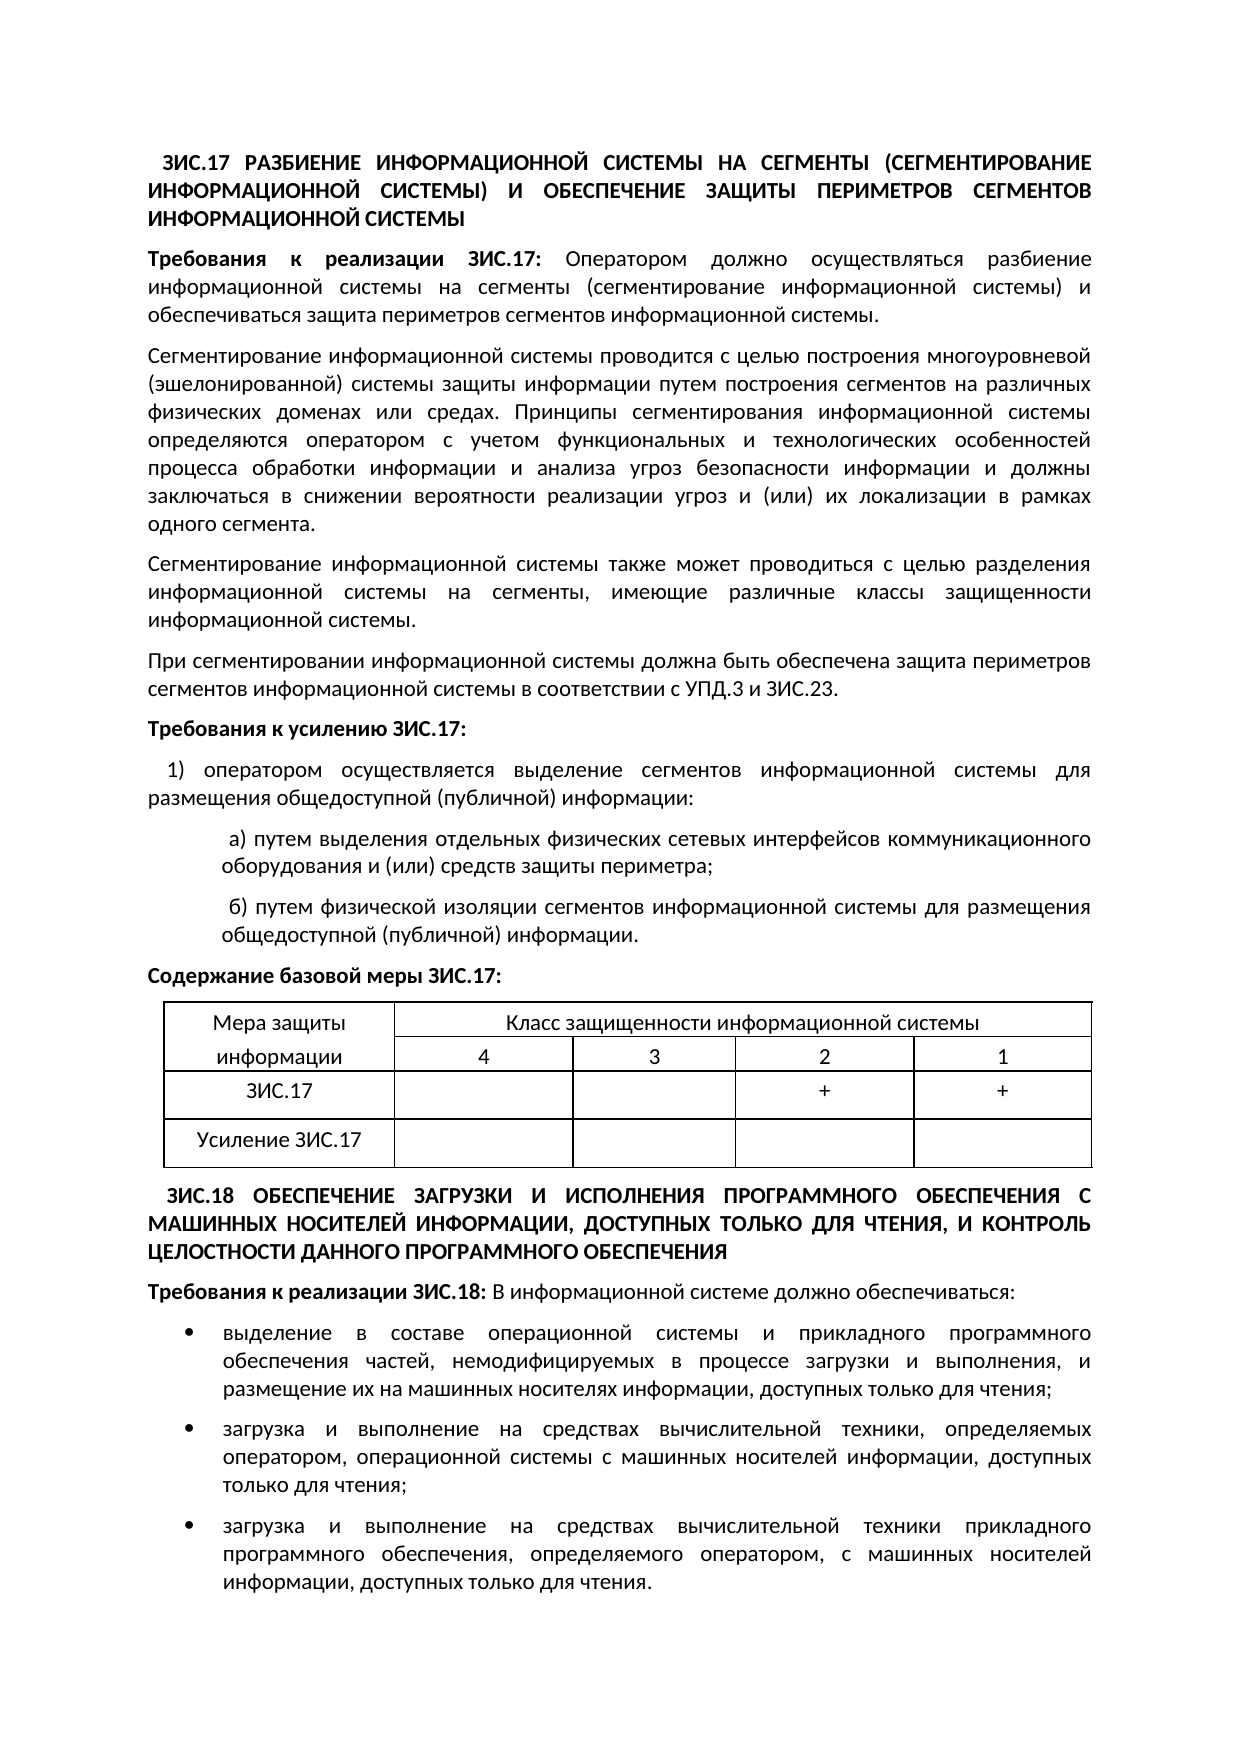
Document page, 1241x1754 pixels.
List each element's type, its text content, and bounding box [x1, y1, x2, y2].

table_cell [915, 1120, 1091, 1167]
text Требования к реализации ЗИС.18: В информационной системе должно обеспечиваться: [148, 1277, 1092, 1305]
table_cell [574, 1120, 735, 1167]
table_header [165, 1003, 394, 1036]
list загрузка и выполнение на средствах вычислительной техники, определяемых оператором, операционной системы с машинных носителей информации, доступных только для чтения; [185, 1414, 1092, 1498]
text а) путем выделения отдельных физических сетевых интерфейсов коммуникационного оборудования и (или) средств защиты периметра; [221, 824, 1092, 880]
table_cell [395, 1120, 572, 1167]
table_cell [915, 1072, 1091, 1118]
text Сегментирование информационной системы проводится с целью построения многоуровневой (эшелонированной) системы защиты информации путем построения сегментов на различных физических доменах или средах. Принципы сегментирования информационной системы определяются оператором с учетом функциональных и технологических особенностей процесса обработки информации и анализа угроз безопасности информации и должны заключаться в снижении вероятности реализации угроз и (или) их локализации в рамках одного сегмента. [148, 341, 1092, 537]
text При сегментировании информационной системы должна быть обеспечена защита периметров сегментов информационной системы в соответствии с УПД.3 и ЗИС.23. [148, 646, 1092, 702]
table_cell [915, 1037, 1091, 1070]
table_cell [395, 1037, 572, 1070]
text ЗИС.17 РАЗБИЕНИЕ ИНФОРМАЦИОННОЙ СИСТЕМЫ НА СЕГМЕНТЫ (СЕГМЕНТИРОВАНИЕ ИНФОРМАЦИОННОЙ СИСТЕМЫ) И ОБЕСПЕЧЕНИЕ ЗАЩИТЫ ПЕРИМЕТРОВ СЕГМЕНТОВ ИНФОРМАЦИОННОЙ СИСТЕМЫ [148, 148, 1092, 232]
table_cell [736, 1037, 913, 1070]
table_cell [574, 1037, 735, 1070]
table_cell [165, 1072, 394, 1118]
text б) путем физической изоляции сегментов информационной системы для размещения общедоступной (публичной) информации. [221, 892, 1092, 948]
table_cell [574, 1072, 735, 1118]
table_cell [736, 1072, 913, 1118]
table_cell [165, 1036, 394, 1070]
list загрузка и выполнение на средствах вычислительной техники прикладного программного обеспечения, определяемого оператором, с машинных носителей информации, доступных только для чтения. [185, 1511, 1092, 1595]
text Требования к реализации ЗИС.17: Оператором должно осуществляться разбиение информационной системы на сегменты (сегментирование информационной системы) и обеспечиваться защита периметров сегментов информационной системы. [148, 244, 1092, 328]
list выделение в составе операционной системы и прикладного программного обеспечения частей, немодифицируемых в процессе загрузки и выполнения, и размещение их на машинных носителях информации, доступных только для чтения; [185, 1318, 1092, 1402]
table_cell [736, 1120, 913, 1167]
text Содержание базовой меры ЗИС.17: [148, 961, 1092, 989]
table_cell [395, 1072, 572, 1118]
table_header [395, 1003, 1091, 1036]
text Требования к усилению ЗИС.17: [148, 714, 1092, 743]
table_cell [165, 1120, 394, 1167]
text ЗИС.18 ОБЕСПЕЧЕНИЕ ЗАГРУЗКИ И ИСПОЛНЕНИЯ ПРОГРАММНОГО ОБЕСПЕЧЕНИЯ С МАШИННЫХ НОСИТЕЛЕЙ ИНФОРМАЦИИ, ДОСТУПНЫХ ТОЛЬКО ДЛЯ ЧТЕНИЯ, И КОНТРОЛЬ ЦЕЛОСТНОСТИ ДАННОГО ПРОГРАММНОГО ОБЕСПЕЧЕНИЯ [148, 1181, 1092, 1265]
text Сегментирование информационной системы также может проводиться с целью разделения информационной системы на сегменты, имеющие различные классы защищенности информационной системы. [148, 549, 1092, 633]
text 1) оператором осуществляется выделение сегментов информационной системы для размещения общедоступной (публичной) информации: [148, 755, 1092, 811]
